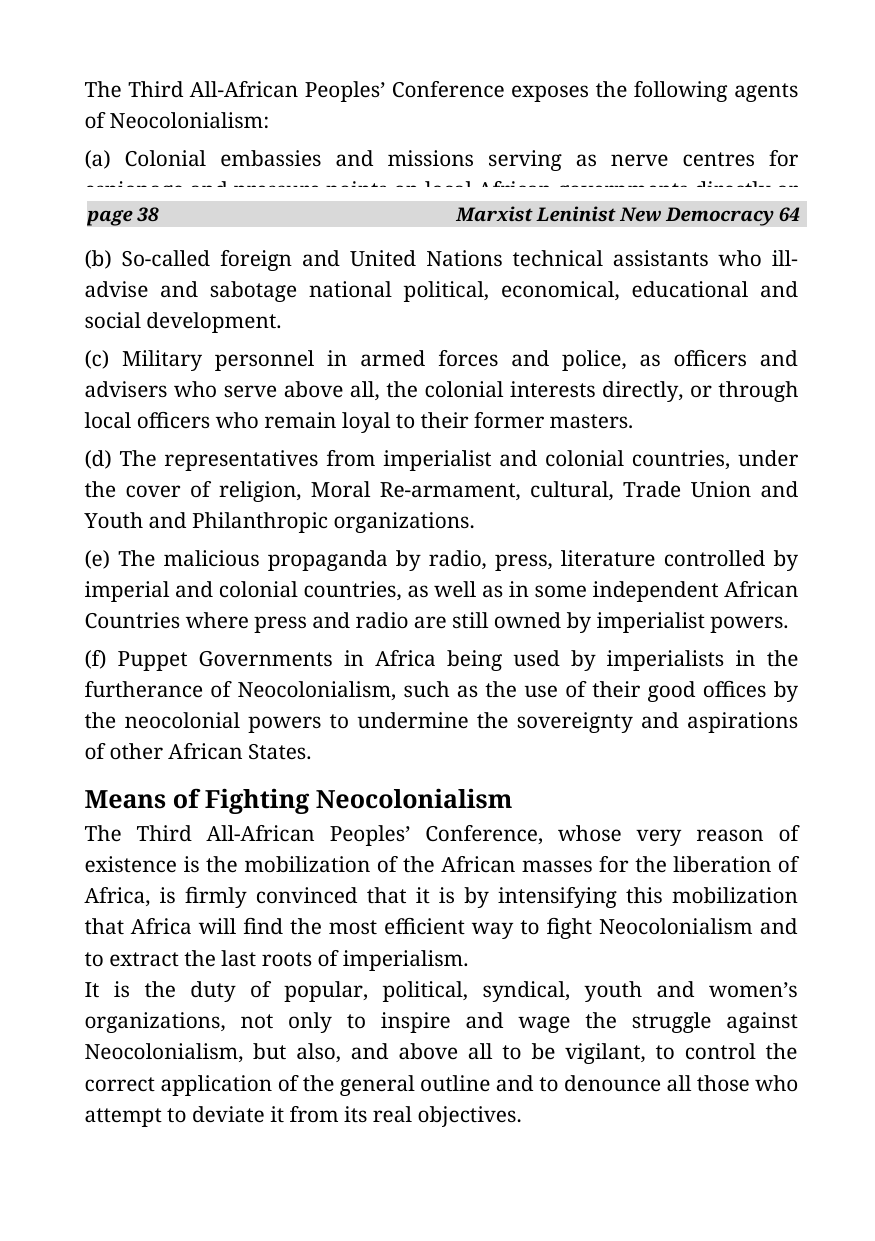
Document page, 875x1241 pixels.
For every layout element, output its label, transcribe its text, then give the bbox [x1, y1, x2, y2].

text The Third All-African Peoples’ Conference, whose very reason of existence is the mobilization of the African masses for the liberation of Africa, is firmly convinced that it is by intensifying this mobilization that Africa will find the most efficient way to fight Neocolonialism and to extract the last roots of imperialism. [84, 819, 799, 972]
text Means of Fighting Neocolonialism [84, 781, 799, 815]
text (e) The malicious propaganda by radio, press, literature controlled by imperial and colonial countries, as well as in some independent African Countries where press and radio are still owned by imperialist powers. [84, 544, 799, 635]
text (d) The representatives from imperialist and colonial countries, under the cover of religion, Moral Re-armament, cultural, Trade Union and Youth and Philanthropic organizations. [84, 444, 799, 535]
text (b) So-called foreign and United Nations technical assistants who ill-advise and sabotage national political, economical, educational and social development. [84, 245, 799, 335]
text (c) Military personnel in armed forces and police, as officers and advisers who serve above all, the colonial interests directly, or through local officers who remain loyal to their former masters. [84, 344, 799, 435]
text (a) Colonial embassies and missions serving as nerve centres for espionage and pressure points on local African governments directly or through their civil or military technicians. [84, 144, 799, 187]
text (f) Puppet Governments in Africa being used by imperialists in the furtherance of Neocolonialism, such as the use of their good offices by the neocolonial powers to undermine the sovereignty and aspirations of other African States. [84, 644, 799, 766]
text The Third All-African Peoples’ Conference exposes the following agents of Neocolonialism: [84, 75, 799, 135]
text It is the duty of popular, political, syndical, youth and women’s organizations, not only to inspire and wage the struggle against Neocolonialism, but also, and above all to be vigilant, to control the correct application of the general outline and to denounce all those who attempt to deviate it from its real objectives. [84, 975, 799, 1128]
